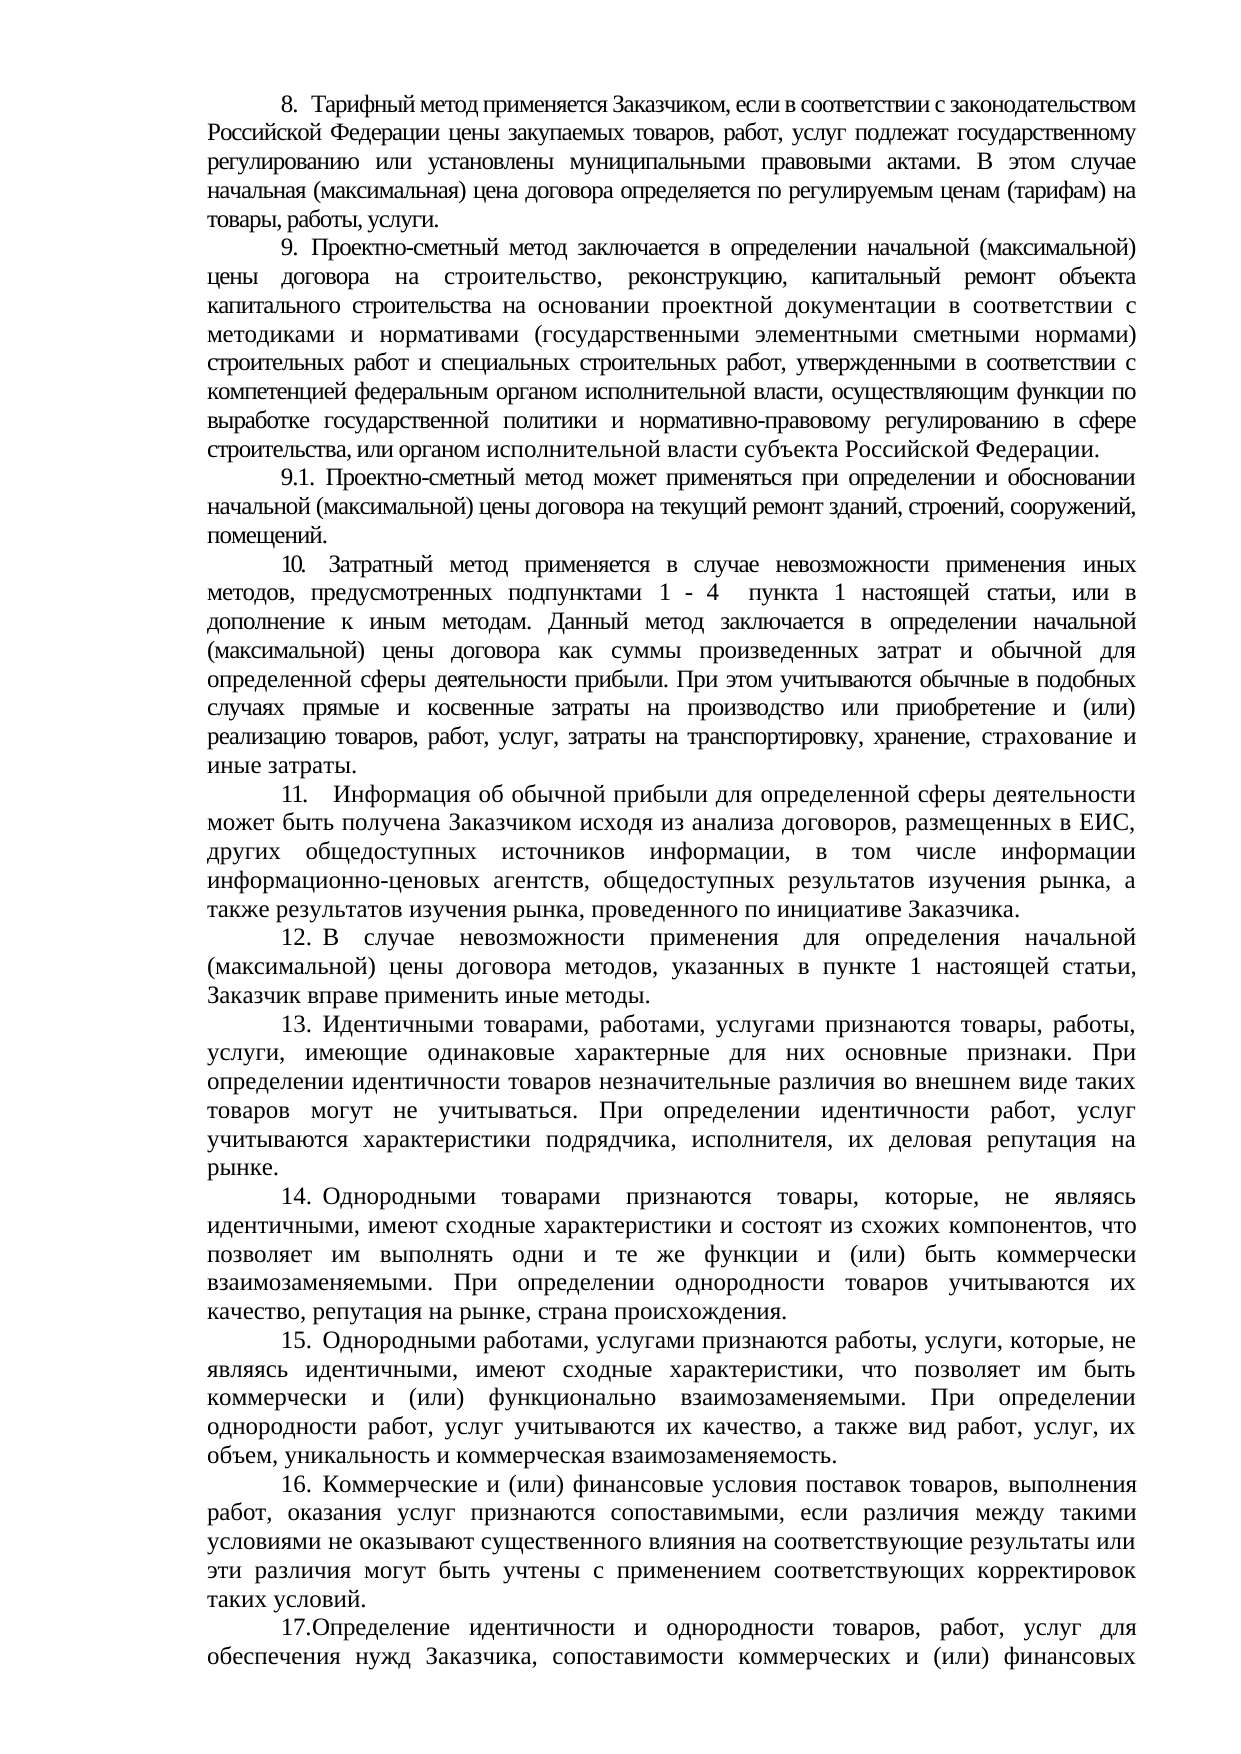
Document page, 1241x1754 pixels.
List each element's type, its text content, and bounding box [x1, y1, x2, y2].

list Однородными работами, услугами признаются работы, услуги, которые, не являясь идентичными, имеют сходные характеристики, что позволяет им быть коммерчески и (или) функционально взаимозаменяемыми. При определении однородности работ, услуг учитываются их качество, а также вид работ, услуг, их объем, уникальность и коммерческая взаимозаменяемость. [207, 1325, 1137, 1469]
list В случае невозможности применения для определения начальной (максимальной) цены договора методов, указанных в пункте 1 настоящей статьи, Заказчик вправе применить иные методы. [207, 922, 1137, 1009]
text 9.1. Проектно-сметный метод может применяться при определении и обосновании начальной (максимальной) цены договора на текущий ремонт зданий, строений, сооружений, помещений. [207, 462, 1137, 549]
list Тарифный метод применяется Заказчиком, если в соответствии с законодательством Российской Федерации цены закупаемых товаров, работ, услуг подлежат государственному регулированию или установлены муниципальными правовыми актами. В этом случае начальная (максимальная) цена договора определяется по регулируемым ценам (тарифам) на товары, работы, услуги. [207, 89, 1137, 232]
list Идентичными товарами, работами, услугами признаются товары, работы, услуги, имеющие одинаковые характерные для них основные признаки. При определении идентичности товаров незначительные различия во внешнем виде таких товаров могут не учитываться. При определении идентичности работ, услуг учитываются характеристики подрядчика, исполнителя, их деловая репутация на рынке. [207, 1009, 1137, 1181]
text 11. Информация об обычной прибыли для определенной сферы деятельности может быть получена Заказчиком исходя из анализа договоров, размещенных в ЕИС, других общедоступных источников информации, в том числе информации информационно-ценовых агентств, общедоступных результатов изучения рынка, а также результатов изучения рынка, проведенного по инициативе Заказчика. [207, 779, 1137, 922]
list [207, 1612, 1137, 1670]
list Проектно-сметный метод заключается в определении начальной (максимальной) цены договора на строительство, реконструкцию, капитальный ремонт объекта капитального строительства на основании проектной документации в соответствии с методиками и нормативами (государственными элементными сметными нормами) строительных работ и специальных строительных работ, утвержденными в соответствии с компетенцией федеральным органом исполнительной власти, осуществляющим функции по выработке государственной политики и нормативно-правовому регулированию в сфере строительства, или органом исполнительной власти субъекта Российской Федерации. [207, 232, 1137, 462]
list Коммерческие и (или) финансовые условия поставок товаров, выполнения работ, оказания услуг признаются сопоставимыми, если различия между такими условиями не оказывают существенного влияния на соответствующие результаты или эти различия могут быть учтены с применением соответствующих корректировок таких условий. [207, 1469, 1137, 1612]
text 10. Затратный метод применяется в случае невозможности применения иных методов, предусмотренных подпунктами 1-4 пункта 1 настоящей статьи, или в дополнение к иным методам. Данный метод заключается в определении начальной (максимальной) цены договора как суммы произведенных затрат и обычной для определенной сферы деятельности прибыли. При этом учитываются обычные в подобных случаях прямые и косвенные затраты на производство или приобретение и (или) реализацию товаров, работ, услуг, затраты на транспортировку, хранение, страхование и иные затраты. [207, 549, 1137, 779]
list Однородными товарами признаются товары, которые, не являясь идентичными, имеют сходные характеристики и состоят из схожих компонентов, что позволяет им выполнять одни и те же функции и (или) быть коммерчески взаимозаменяемыми. При определении однородности товаров учитываются их качество, репутация на рынке, страна происхождения. [207, 1181, 1137, 1325]
